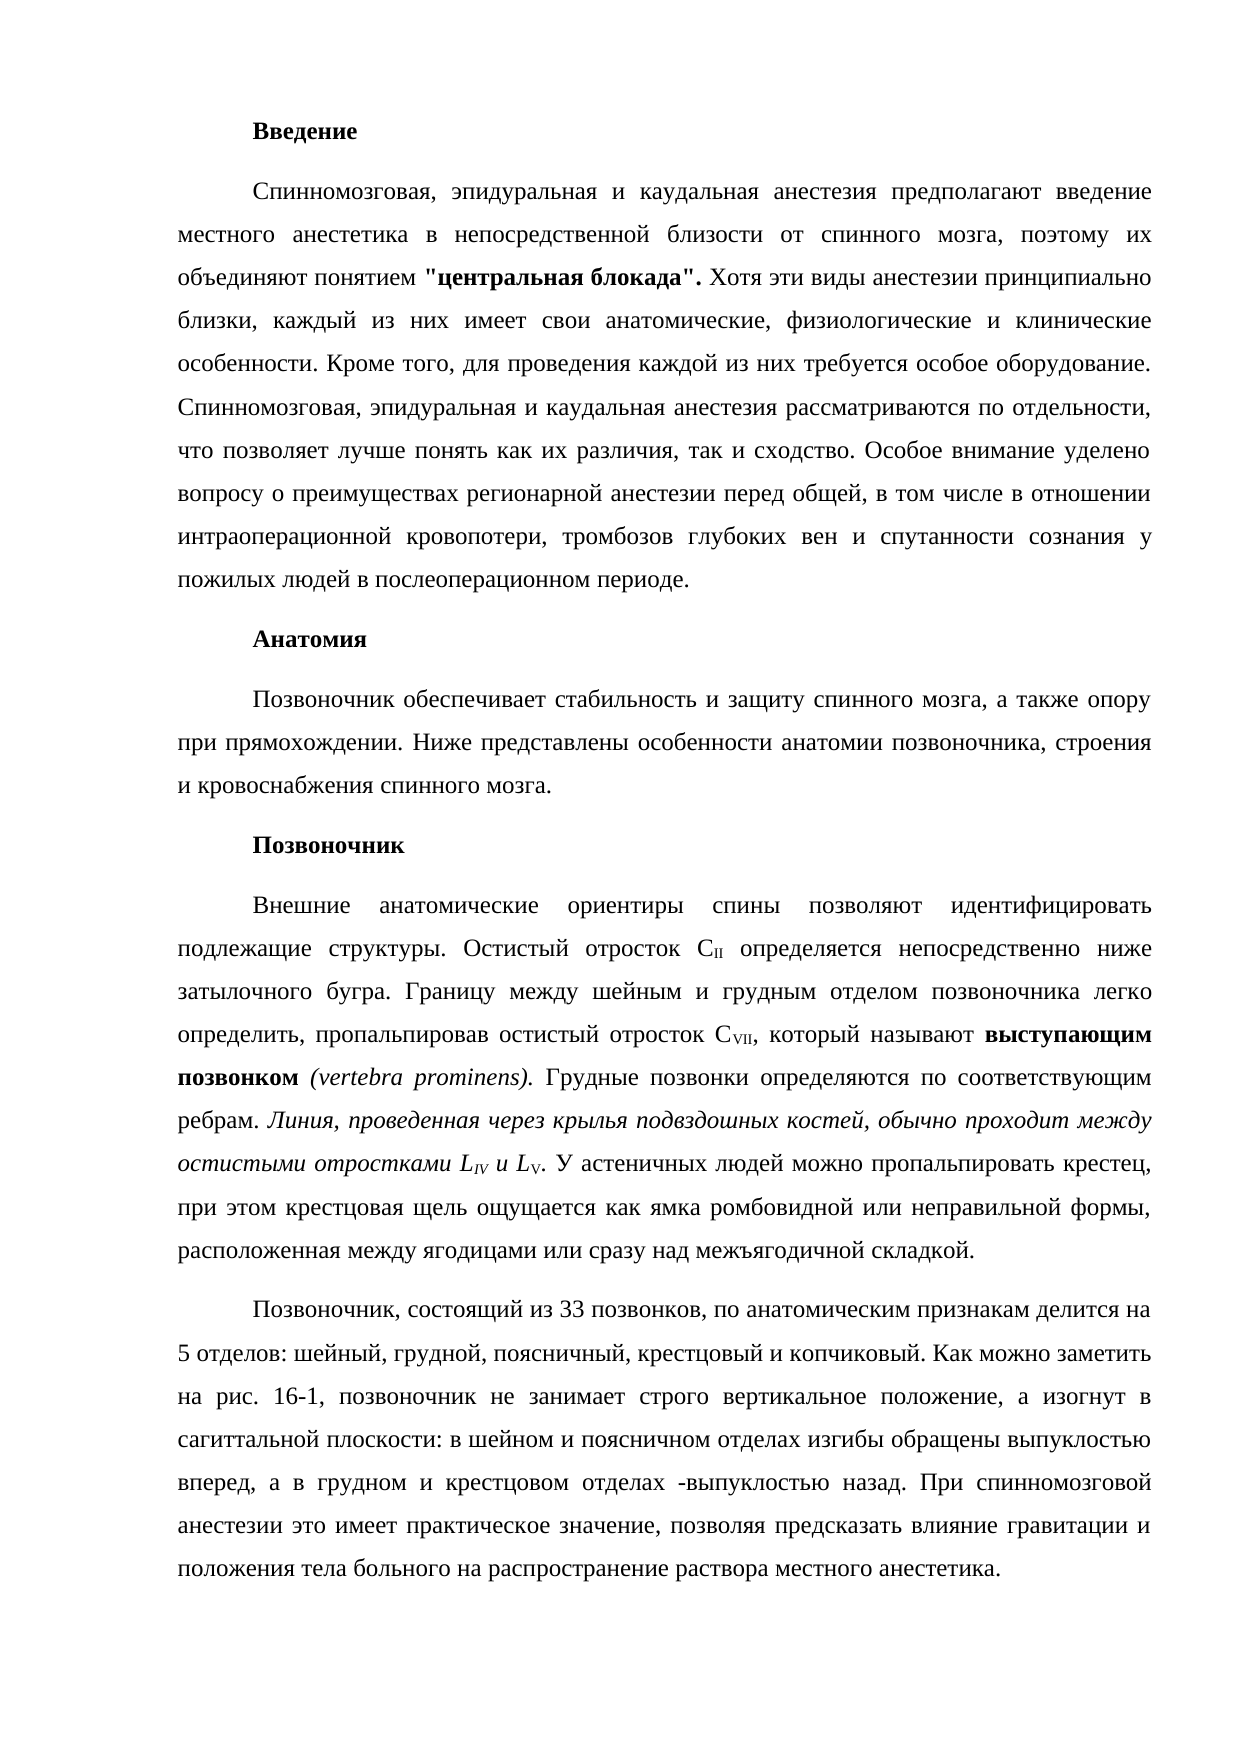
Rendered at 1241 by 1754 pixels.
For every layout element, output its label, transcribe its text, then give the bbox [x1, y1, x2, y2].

subtitle Позвоночник [252, 830, 1182, 859]
text Позвоночник, состоящий из 33 позвонков, по анатомическим признакам делится на 5 отделов: шейный, грудной, поясничный, крестцовый и копчиковый. Как можно заметить на рис. 16-1, позвоночник не занимает строго вертикальное положение, а изогнут в сагиттальной плоскости: в шейном и поясничном отделах изгибы обращены выпуклостью вперед, а в грудном и крестцовом отделах -выпуклостью назад. При спинномозговой анестезии это имеет практическое значение, позволяя предсказать влияние гравитации и положения тела больного на распространение раствора местного анестетика. [177, 1294, 1152, 1582]
text Позвоночник обеспечивает стабильность и защиту спинного мозга, а также опору при прямохождении. Ниже представлены особенности анатомии позвоночника, строения и кровоснабжения спинного мозга. [177, 684, 1152, 799]
subtitle Введение [252, 116, 1182, 145]
subtitle Анатомия [252, 624, 1182, 653]
text Спинномозговая, эпидуральная и каудальная анестезия предполагают введение местного анестетика в непосредственной близости от спинного мозга, поэтому их объединяют понятием "центральная блокада". Хотя эти виды анестезии принципиально близки, каждый из них имеет свои анатомические, физиологические и клинические особенности. Кроме того, для проведения каждой из них требуется особое оборудование. Спинномозговая, эпидуральная и каудальная анестезия рассматриваются по отдельности, что позволяет лучше понять как их различия, так и сходство. Особое внимание уделено вопросу о преимуществах регионарной анестезии перед общей, в том числе в отношении интраоперационной кровопотери, тромбозов глубоких вен и спутанности сознания у пожилых людей в послеоперационном периоде. [177, 176, 1152, 593]
text Внешние анатомические ориентиры спины позволяют идентифицировать подлежащие структуры. Остистый отросток СІІ определяется непосредственно ниже затылочного бугра. Границу между шейным и грудным отделом позвоночника легко определить, пропальпировав остистый отросток СVII, который называют выступающим позвонком (vertebra prominens). Грудные позвонки определяются по соответствующим ребрам. Линия, проведенная через крылья подвздошных костей, обычно проходит между остистыми отростками LIV и LV. У астеничных людей можно пропальпировать крестец, при этом крестцовая щель ощущается как ямка ромбовидной или неправильной формы, расположенная между ягодицами или сразу над межъягодичной складкой. [177, 890, 1152, 1263]
